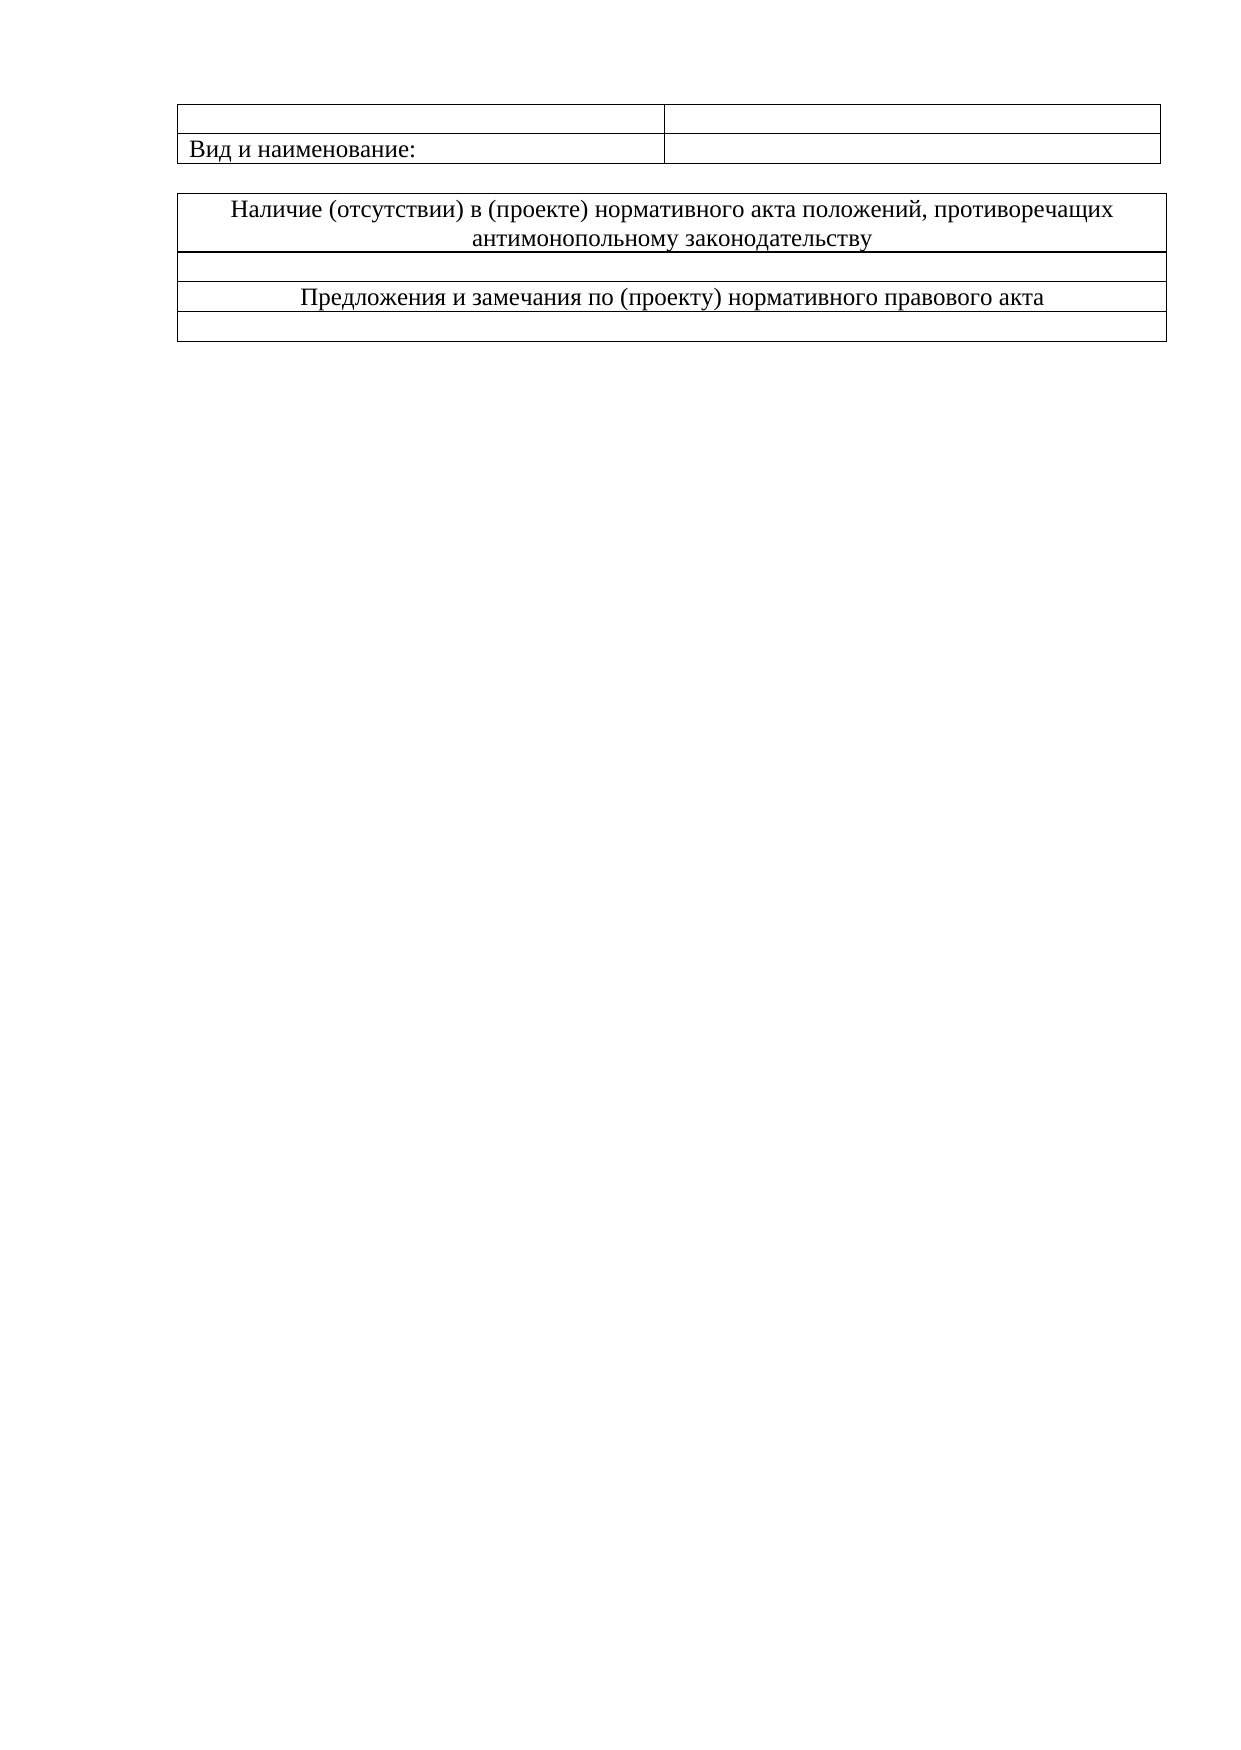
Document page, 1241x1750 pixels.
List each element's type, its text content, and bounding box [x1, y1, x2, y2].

table_cell [178, 312, 1166, 341]
table_cell Предложения и замечания по (проекту) нормативного правового акта [178, 282, 1166, 311]
table_cell [665, 134, 1160, 163]
table_cell [178, 253, 1166, 281]
table_header Наличие (отсутствии) в (проекте) нормативного акта положений, противоречащих антимонопольному законодательству [178, 194, 1166, 251]
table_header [178, 105, 664, 133]
table_header [665, 105, 1160, 133]
table_cell Вид и наименование: [178, 134, 664, 163]
